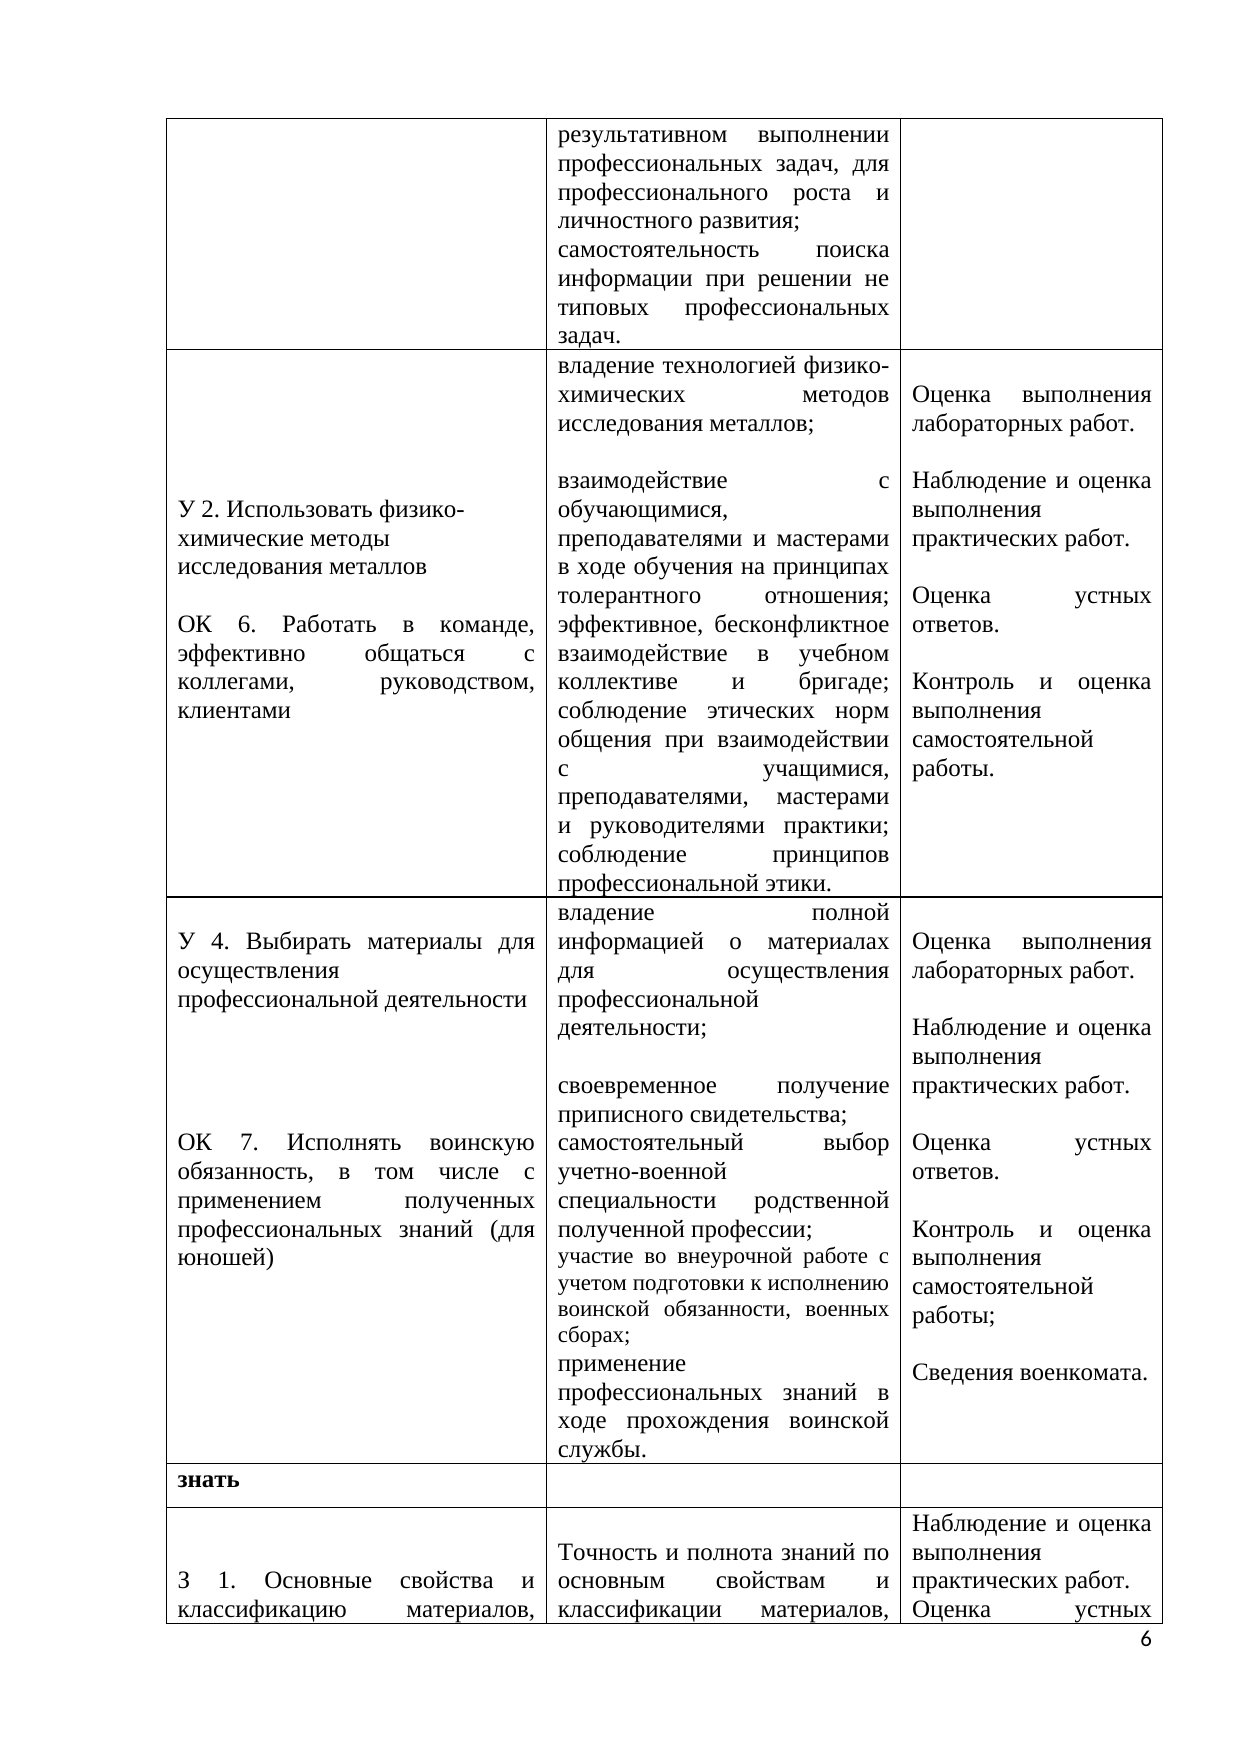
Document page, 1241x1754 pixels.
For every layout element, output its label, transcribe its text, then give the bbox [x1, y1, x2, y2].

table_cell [167, 119, 546, 349]
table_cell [901, 119, 1162, 349]
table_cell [167, 1508, 546, 1623]
table_cell [547, 1464, 900, 1507]
table_cell владение полной информацией о материалах для осуществления профессиональной деятельности; своевременное получение приписного свидетельства; самостоятельный выбор учетно-военной специальности родственной полученной профессии; участие во внеурочной работе с учетом подготовки к исполнению воинской обязанности, военных сборах; применение профессиональных знаний в ходе прохождения воинской службы. [547, 898, 900, 1463]
table_cell знать [167, 1464, 546, 1507]
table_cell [901, 1508, 1162, 1623]
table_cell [547, 1508, 900, 1623]
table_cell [547, 119, 900, 349]
table_cell У 2. Использовать физико-химические методы исследования металлов ОК 6. Работать в команде, эффективно общаться с коллегами, руководством, клиентами [167, 350, 546, 896]
table_cell [901, 1464, 1162, 1507]
table_cell Оценка выполнения лабораторных работ. Наблюдение и оценка выполнения практических работ. Оценка устных ответов. Контроль и оценка выполнения самостоятельной работы; Сведения военкомата. [901, 898, 1162, 1463]
table_cell владение технологией физико-химических методов исследования металлов; взаимодействие с обучающимися, преподавателями и мастерами в ходе обучения на принципах толерантного отношения; эффективное, бесконфликтное взаимодействие в учебном коллективе и бригаде; соблюдение этических норм общения при взаимодействии с учащимися, преподавателями, мастерами и руководителями практики; соблюдение принципов профессиональной этики. [547, 350, 900, 896]
table_cell У 4. Выбирать материалы для осуществления профессиональной деятельности ОК 7. Исполнять воинскую обязанность, в том числе с применением полученных профессиональных знаний (для юношей) [167, 898, 546, 1463]
